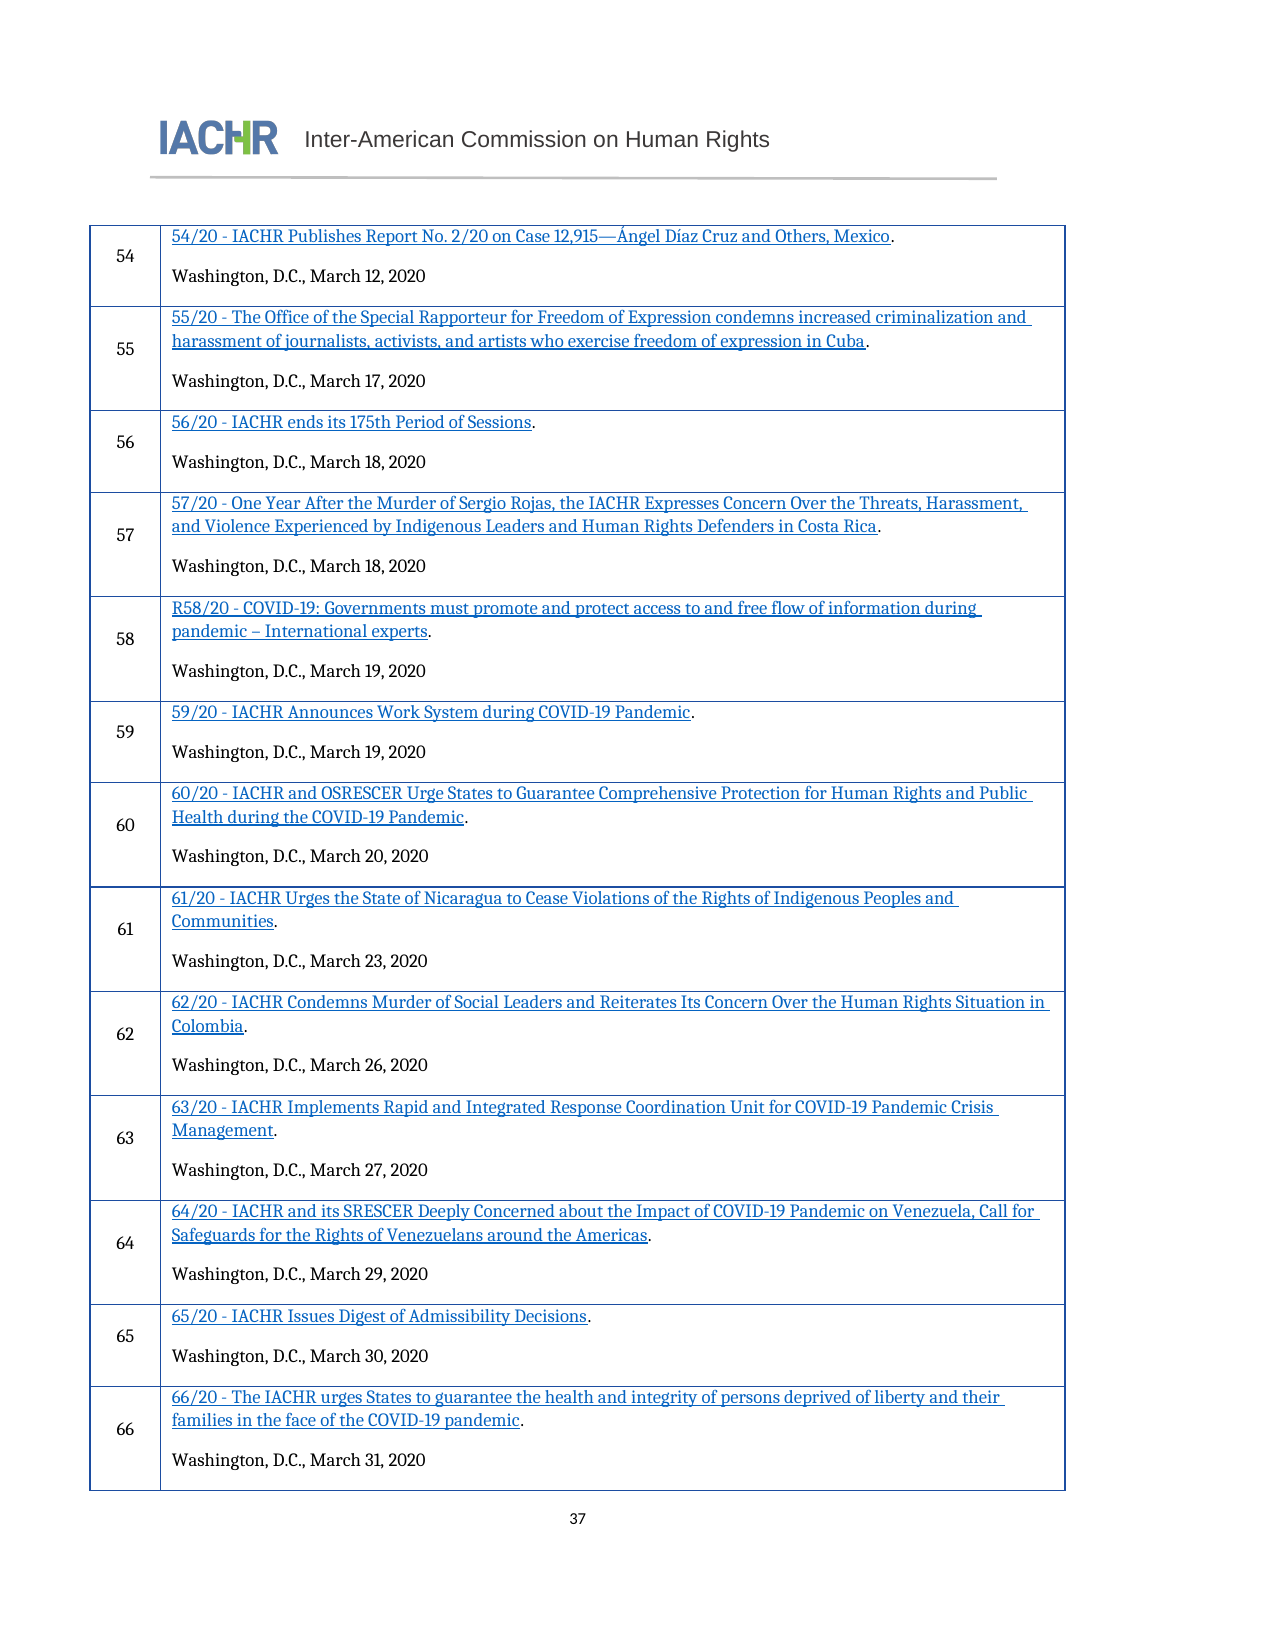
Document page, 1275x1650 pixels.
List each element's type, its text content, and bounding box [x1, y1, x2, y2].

table_cell 60 [91, 783, 160, 886]
table_cell 62 [91, 992, 160, 1095]
table_cell 62/20 - IACHR Condemns Murder of Social Leaders and Reiterates Its Concern Over the Human Rights Situation in Colombia. Washington, D.C., March 26, 2020 [161, 992, 1064, 1095]
table_cell 57 [91, 493, 160, 596]
table_cell 55 [91, 307, 160, 410]
table_cell R58/20 - COVID-19: Governments must promote and protect access to and free flow of information during pandemic – International experts. Washington, D.C., March 19, 2020 [161, 597, 1064, 701]
table_cell 61 [91, 888, 160, 991]
table_cell 55/20 - The Office of the Special Rapporteur for Freedom of Expression condemns increased criminalization and harassment of journalists, activists, and artists who exercise freedom of expression in Cuba. Washington, D.C., March 17, 2020 [161, 307, 1064, 410]
table_cell 56/20 - IACHR ends its 175th Period of Sessions. Washington, D.C., March 18, 2020 [161, 411, 1064, 492]
table_cell 59 [91, 702, 160, 782]
table_cell 66 [91, 1387, 160, 1490]
table_cell 65/20 - IACHR Issues Digest of Admissibility Decisions. Washington, D.C., March 30, 2020 [161, 1305, 1064, 1386]
picture [150, 110, 283, 166]
table_cell 60/20 - IACHR and OSRESCER Urge States to Guarantee Comprehensive Protection for Human Rights and Public Health during the COVID-19 Pandemic. Washington, D.C., March 20, 2020 [161, 783, 1064, 886]
table_cell 54 [91, 226, 160, 306]
table_cell 58 [91, 597, 160, 701]
table_cell 65 [91, 1305, 160, 1386]
table_cell 66/20 - The IACHR urges States to guarantee the health and integrity of persons deprived of liberty and their families in the face of the COVID-19 pandemic. Washington, D.C., March 31, 2020 [161, 1387, 1064, 1490]
table_cell 57/20 - One Year After the Murder of Sergio Rojas, the IACHR Expresses Concern Over the Threats, Harassment, and Violence Experienced by Indigenous Leaders and Human Rights Defenders in Costa Rica. Washington, D.C., March 18, 2020 [161, 493, 1064, 596]
table_cell 61/20 - IACHR Urges the State of Nicaragua to Cease Violations of the Rights of Indigenous Peoples and Communities. Washington, D.C., March 23, 2020 [161, 888, 1064, 991]
table_cell 54/20 - IACHR Publishes Report No. 2/20 on Case 12,915—Ángel Díaz Cruz and Others, Mexico. Washington, D.C., March 12, 2020 [161, 226, 1064, 306]
table_cell 64 [91, 1201, 160, 1304]
table_cell 59/20 - IACHR Announces Work System during COVID-19 Pandemic. Washington, D.C., March 19, 2020 [161, 702, 1064, 782]
table_cell 63/20 - IACHR Implements Rapid and Integrated Response Coordination Unit for COVID-19 Pandemic Crisis Management. Washington, D.C., March 27, 2020 [161, 1096, 1064, 1200]
table_cell 56 [91, 411, 160, 492]
table_cell 63 [91, 1096, 160, 1200]
table_cell 64/20 - IACHR and its SRESCER Deeply Concerned about the Impact of COVID-19 Pandemic on Venezuela, Call for Safeguards for the Rights of Venezuelans around the Americas. Washington, D.C., March 29, 2020 [161, 1201, 1064, 1304]
